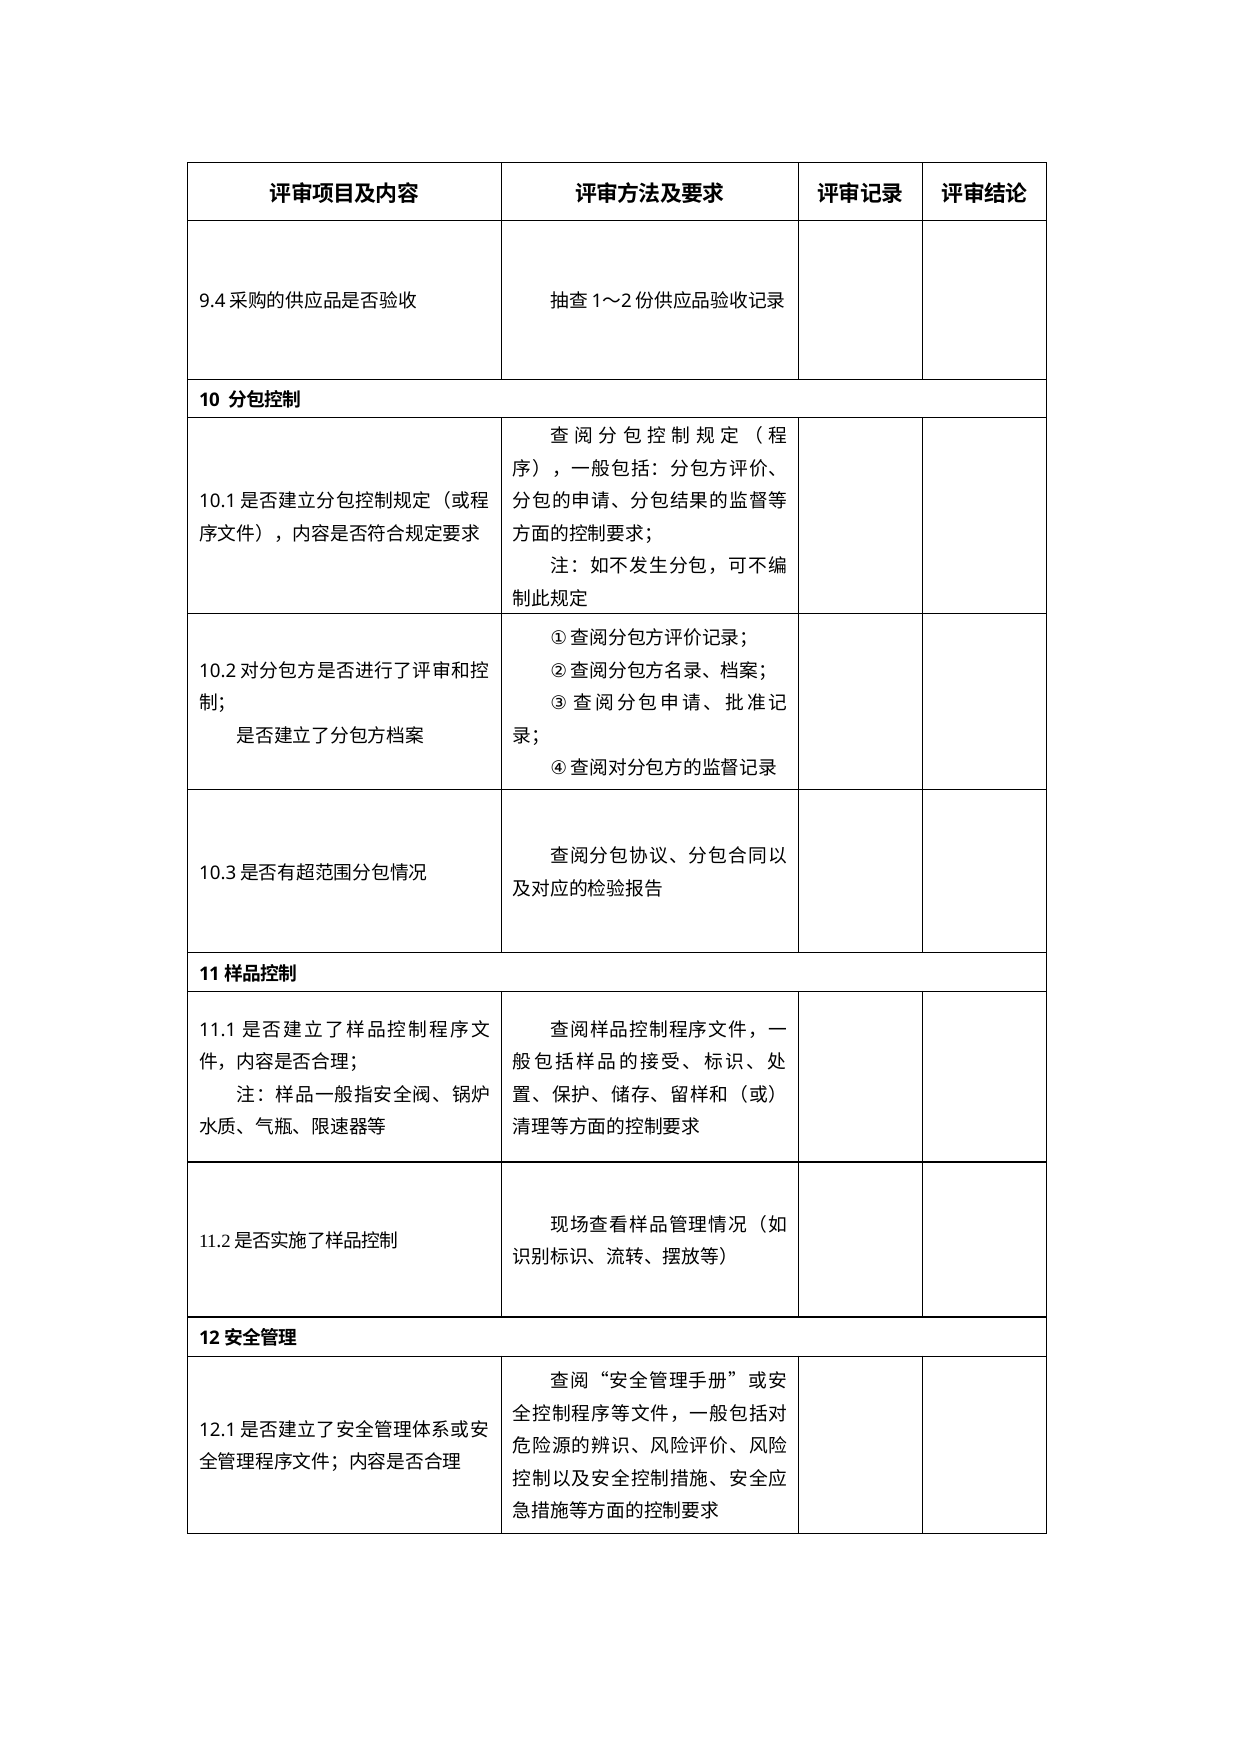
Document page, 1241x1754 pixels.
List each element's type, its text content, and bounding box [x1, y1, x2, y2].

table_cell [799, 790, 922, 952]
table_header 评审方法及要求 [502, 163, 798, 220]
table_cell 10.3是否有超范围分包情况 [188, 790, 501, 952]
table_cell ①查阅分包方评价记录； ②查阅分包方名录、档案； ③查阅分包申请、批准记录； ④查阅对分包方的监督记录 [502, 614, 798, 789]
table_cell 11 样品控制 [188, 953, 1046, 991]
table_cell 11.1是否建立了样品控制程序文件，内容是否合理； 注：样品一般指安全阀、锅炉水质、气瓶、限速器等 [188, 992, 501, 1161]
table_cell [923, 790, 1046, 952]
table_cell [923, 1357, 1046, 1533]
table_cell 抽查1～2份供应品验收记录 [502, 221, 798, 378]
table_cell [799, 614, 922, 789]
table_cell 10 分包控制 [188, 380, 1046, 417]
table_cell [799, 1163, 922, 1316]
table_cell [923, 1163, 1046, 1316]
table_cell [923, 614, 1046, 789]
table_cell [923, 221, 1046, 378]
table_cell 现场查看样品管理情况（如识别标识、流转、摆放等） [502, 1163, 798, 1316]
table_cell [923, 418, 1046, 613]
table_cell 9.4采购的供应品是否验收 [188, 221, 501, 378]
table_cell 查阅分包控制规定（程序），一般包括：分包方评价、分包的申请、分包结果的监督等方面的控制要求； 注：如不发生分包，可不编制此规定 [502, 418, 798, 613]
table_cell 查阅分包协议、分包合同以及对应的检验报告 [502, 790, 798, 952]
table_cell [799, 1357, 922, 1533]
table_cell 12 安全管理 [188, 1318, 1046, 1356]
table_header 评审结论 [923, 163, 1046, 220]
table_cell 11.2是否实施了样品控制 [188, 1163, 501, 1316]
table_cell 12.1是否建立了安全管理体系或安全管理程序文件；内容是否合理 [188, 1357, 501, 1533]
table_header 评审记录 [799, 163, 922, 220]
table_cell [799, 418, 922, 613]
table_cell [799, 992, 922, 1161]
table_header 评审项目及内容 [188, 163, 501, 220]
table_cell 查阅“安全管理手册”或安全控制程序等文件，一般包括对危险源的辨识、风险评价、风险控制以及安全控制措施、安全应急措施等方面的控制要求 [502, 1357, 798, 1533]
table_cell 10.1是否建立分包控制规定（或程序文件），内容是否符合规定要求 [188, 418, 501, 613]
table_cell [923, 992, 1046, 1161]
table_cell 查阅样品控制程序文件，一般包括样品的接受、标识、处置、保护、储存、留样和（或）清理等方面的控制要求 [502, 992, 798, 1161]
table_cell [799, 221, 922, 378]
table_cell 10.2对分包方是否进行了评审和控制； 是否建立了分包方档案 [188, 614, 501, 789]
